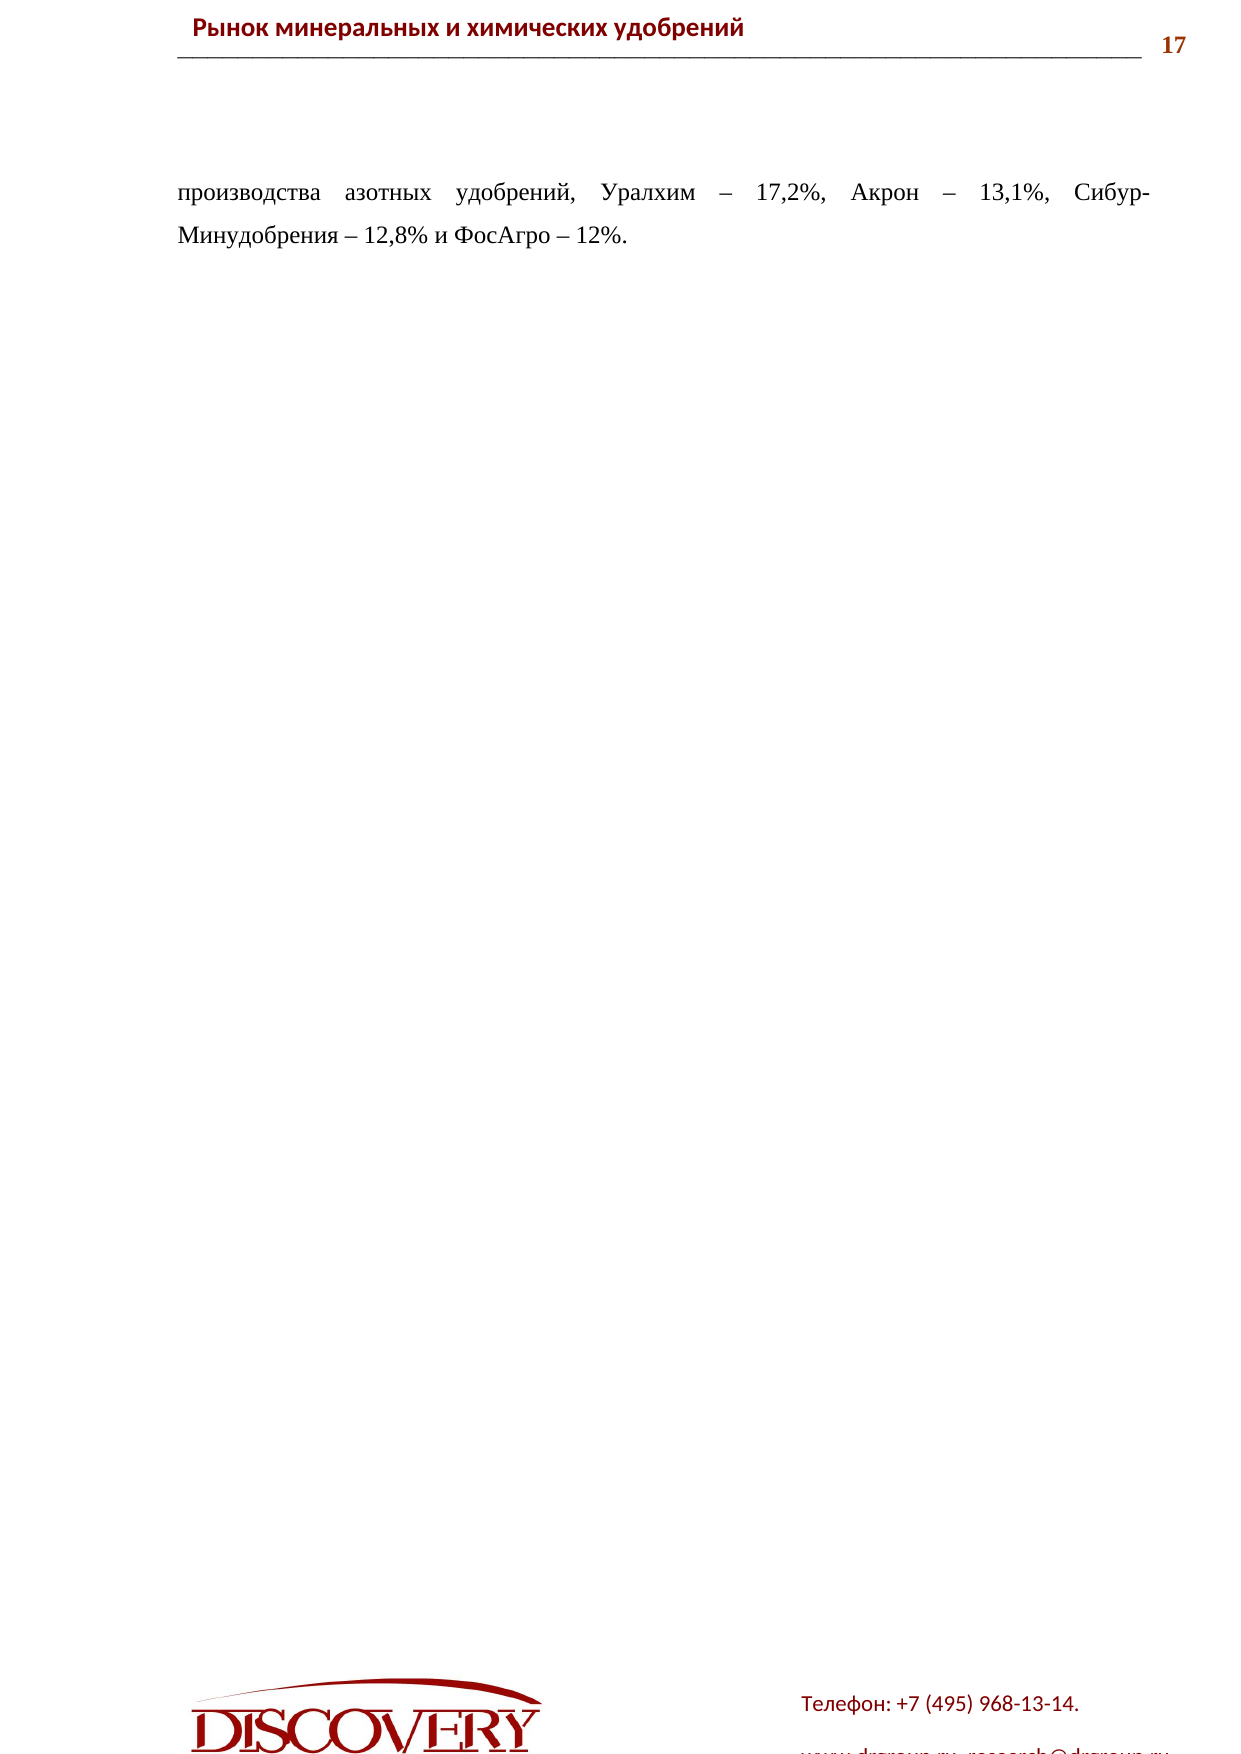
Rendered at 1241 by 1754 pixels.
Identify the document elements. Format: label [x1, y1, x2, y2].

text [177, 177, 1152, 249]
picture [177, 1673, 553, 1754]
